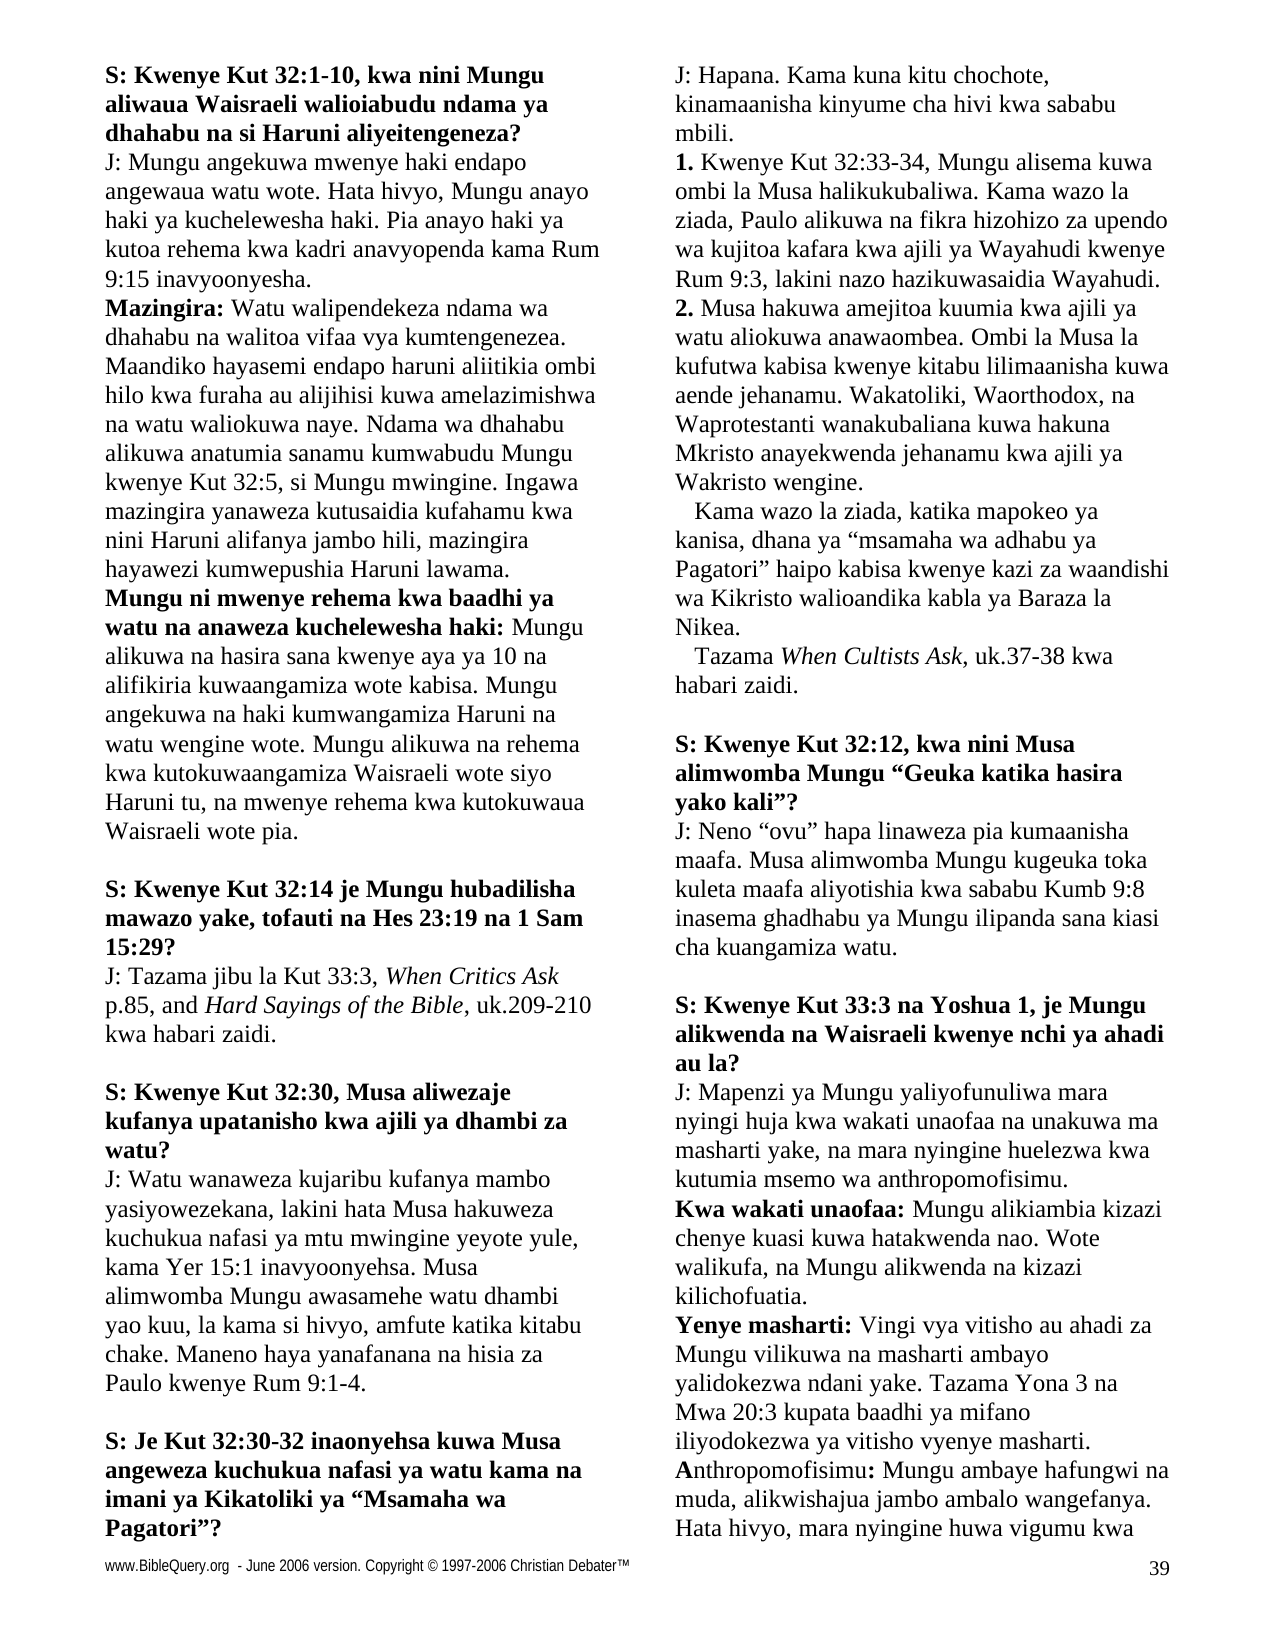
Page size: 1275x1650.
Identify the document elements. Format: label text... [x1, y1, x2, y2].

text J: Neno “ovu” hapa linaweza pia kumaanisha maafa. Musa alimwomba Mungu kugeuka toka kuleta maafa aliyotishia kwa sababu Kumb 9:8 inasema ghadhabu ya Mungu ilipanda sana kiasi cha kuangamiza watu. [675, 816, 1170, 961]
text 2. Musa hakuwa amejitoa kuumia kwa ajili ya watu aliokuwa anawaombea. Ombi la Musa la kufutwa kabisa kwenye kitabu lilimaanisha kuwa aende jehanamu. Wakatoliki, Waorthodox, na Waprotestanti wanakubaliana kuwa hakuna Mkristo anayekwenda jehanamu kwa ajili ya Wakristo wengine. [675, 292, 1170, 496]
text J: Hapana. Kama kuna kitu chochote, kinamaanisha kinyume cha hivi kwa sababu mbili. [675, 60, 1170, 147]
text J: Watu wanaweza kujaribu kufanya mambo yasiyowezekana, lakini hata Musa hakuweza kuchukua nafasi ya mtu mwingine yeyote yule, kama Yer 15:1 inavyoonyehsa. Musa alimwomba Mungu awasamehe watu dhambi yao kuu, la kama si hivyo, amfute katika kitabu chake. Maneno haya yanafanana na hisia za Paulo kwenye Rum 9:1-4. [105, 1164, 600, 1397]
text J: Mapenzi ya Mungu yaliyofunuliwa mara nyingi huja kwa wakati unaofaa na unakuwa ma masharti yake, na mara nyingine huelezwa kwa kutumia msemo wa anthropomofisimu. [675, 1077, 1170, 1193]
text 1. Kwenye Kut 32:33-34, Mungu alisema kuwa ombi la Musa halikukubaliwa. Kama wazo la ziada, Paulo alikuwa na fikra hizohizo za upendo wa kujitoa kafara kwa ajili ya Wayahudi kwenye Rum 9:3, lakini nazo hazikuwasaidia Wayahudi. [675, 147, 1170, 292]
text Mungu ni mwenye rehema kwa baadhi ya watu na anaweza kuchelewesha haki: Mungu alikuwa na hasira sana kwenye aya ya 10 na alifikiria kuwaangamiza wote kabisa. Mungu angekuwa na haki kumwangamiza Haruni na watu wengine wote. Mungu alikuwa na rehema kwa kutokuwaangamiza Waisraeli wote siyo Haruni tu, na mwenye rehema kwa kutokuwaua Waisraeli wote pia. [105, 583, 600, 845]
text J: Tazama jibu la Kut 33:3, When Critics Ask p.85, and Hard Sayings of the Bible, uk.209-210 kwa habari zaidi. [105, 961, 600, 1048]
text S: Kwenye Kut 32:14 je Mungu hubadilisha mawazo yake, tofauti na Hes 23:19 na 1 Sam 15:29? [105, 874, 600, 961]
text Tazama When Cultists Ask, uk.37-38 kwa habari zaidi. [675, 641, 1170, 699]
text Kama wazo la ziada, katika mapokeo ya kanisa, dhana ya “msamaha wa adhabu ya Pagatori” haipo kabisa kwenye kazi za waandishi wa Kikristo walioandika kabla ya Baraza la Nikea. [675, 496, 1170, 641]
text S: Kwenye Kut 32:30, Musa aliwezaje kufanya upatanisho kwa ajili ya dhambi za watu? [105, 1077, 600, 1164]
text J: Mungu angekuwa mwenye haki endapo angewaua watu wote. Hata hivyo, Mungu anayo haki ya kuchelewesha haki. Pia anayo haki ya kutoa rehema kwa kadri anavyopenda kama Rum 9:15 inavyoonyesha. [105, 147, 600, 292]
text S: Kwenye Kut 32:12, kwa nini Musa alimwomba Mungu “Geuka katika hasira yako kali”? [675, 728, 1170, 816]
text S: Kwenye Kut 33:3 na Yoshua 1, je Mungu alikwenda na Waisraeli kwenye nchi ya ahadi au la? [675, 990, 1170, 1077]
text Mazingira: Watu walipendekeza ndama wa dhahabu na walitoa vifaa vya kumtengenezea. Maandiko hayasemi endapo haruni aliitikia ombi hilo kwa furaha au alijihisi kuwa amelazimishwa na watu waliokuwa naye. Ndama wa dhahabu alikuwa anatumia sanamu kumwabudu Mungu kwenye Kut 32:5, si Mungu mwingine. Ingawa mazingira yanaweza kutusaidia kufahamu kwa nini Haruni alifanya jambo hili, mazingira hayawezi kumwepushia Haruni lawama. [105, 292, 600, 583]
text Kwa wakati unaofaa: Mungu alikiambia kizazi chenye kuasi kuwa hatakwenda nao. Wote walikufa, na Mungu alikwenda na kizazi kilichofuatia. [675, 1193, 1170, 1310]
text Yenye masharti: Vingi vya vitisho au ahadi za Mungu vilikuwa na masharti ambayo yalidokezwa ndani yake. Tazama Yona 3 na Mwa 20:3 kupata baadhi ya mifano iliyodokezwa ya vitisho vyenye masharti. [675, 1310, 1170, 1455]
text S: Je Kut 32:30-32 inaonyehsa kuwa Musa angeweza kuchukua nafasi ya watu kama na imani ya Kikatoliki ya “Msamaha wa Pagatori”? [105, 1426, 600, 1542]
text S: Kwenye Kut 32:1-10, kwa nini Mungu aliwaua Waisraeli walioiabudu ndama ya dhahabu na si Haruni aliyeitengeneza? [105, 60, 600, 147]
